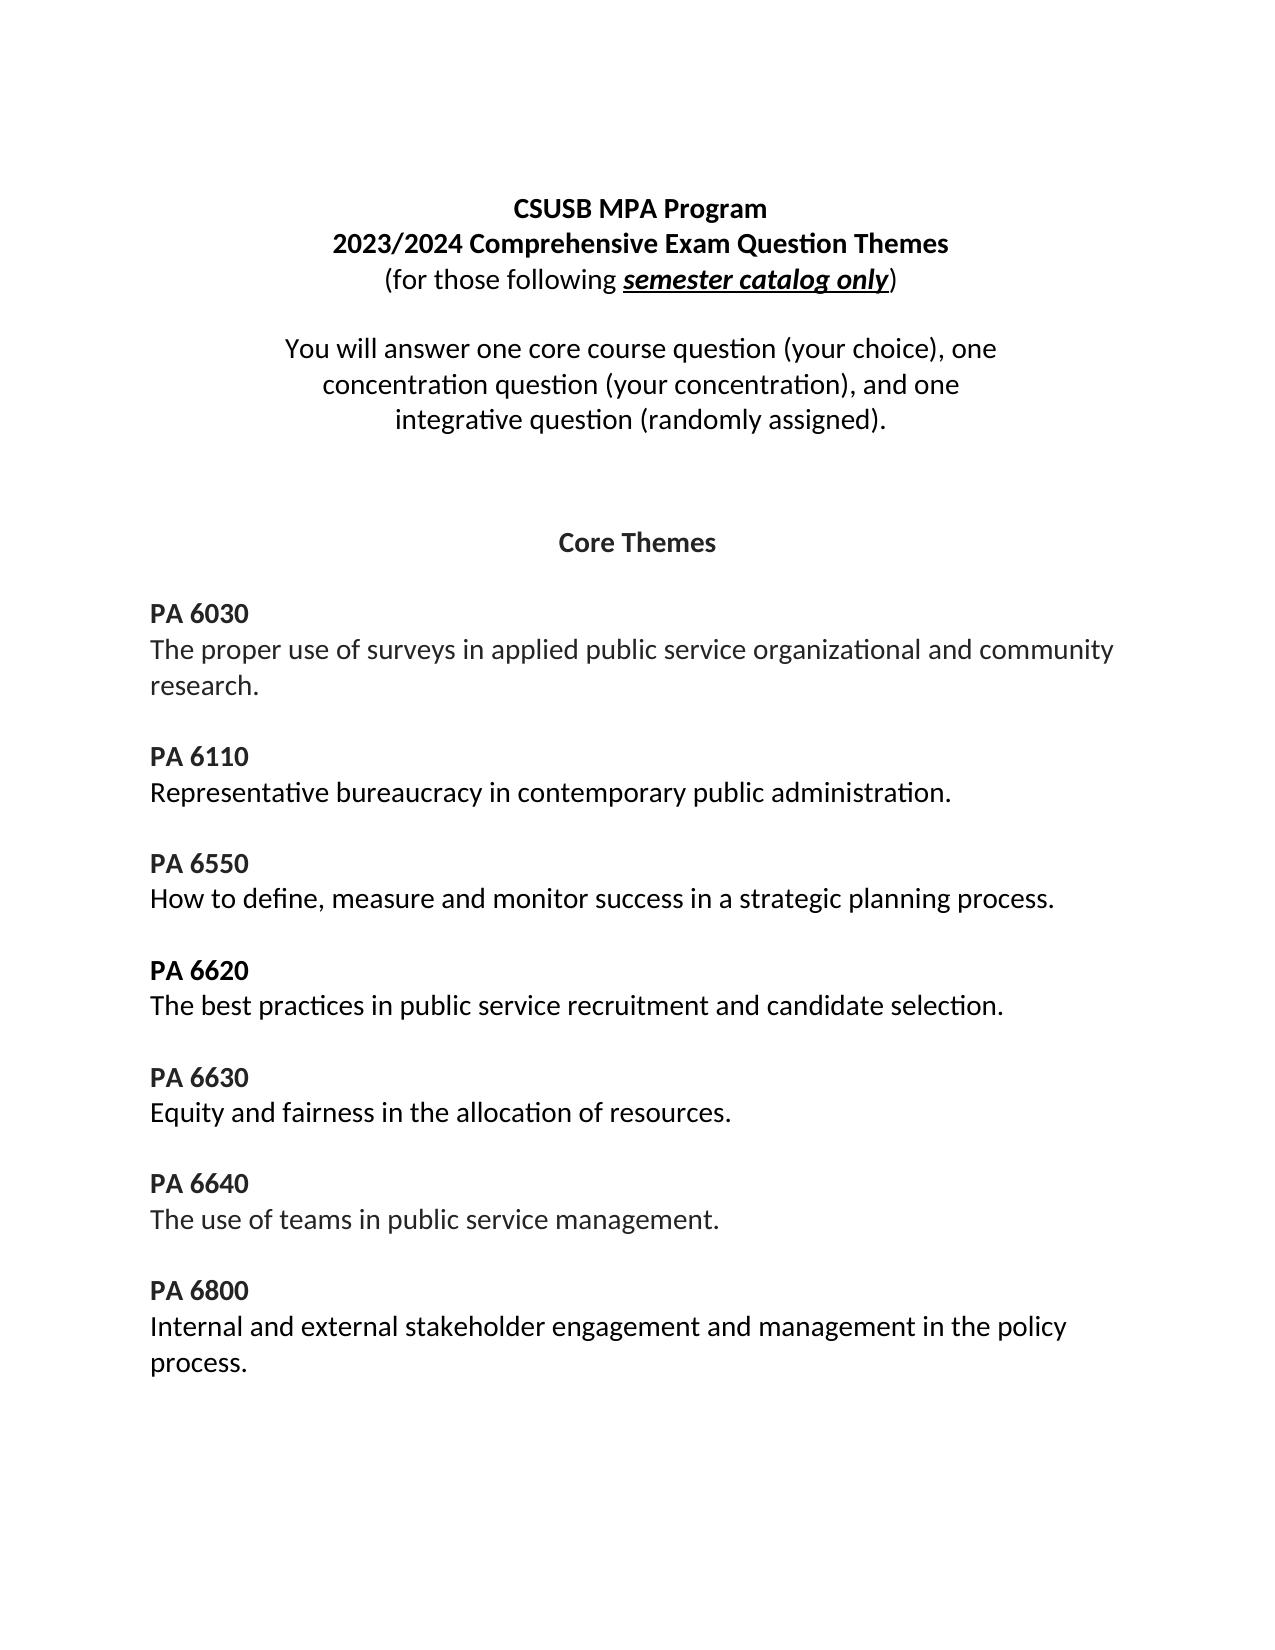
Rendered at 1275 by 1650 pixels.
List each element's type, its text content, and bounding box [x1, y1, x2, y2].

text (for those following semester catalog only) [258, 261, 1023, 297]
text Representative bureaucracy in contemporary public administration. [150, 774, 1125, 809]
text 2023/2024 Comprehensive Exam Question Themes [258, 225, 1023, 261]
text How to define, measure and monitor success in a strategic planning process. [150, 881, 1125, 916]
text PA 6550 [150, 845, 1125, 881]
text PA 6640 [150, 1166, 1125, 1201]
text Internal and external stakeholder engagement and management in the policy process. [150, 1308, 1125, 1379]
text Core Themes [150, 524, 1125, 560]
text PA 6620 [150, 952, 1125, 987]
text CSUSB MPA Program [258, 190, 1023, 225]
text PA 6110 [150, 738, 1125, 774]
text The proper use of surveys in applied public service organizational and community research. [150, 631, 1125, 702]
text Equity and fairness in the allocation of resources. [150, 1094, 1125, 1130]
text PA 6800 [150, 1272, 1125, 1308]
text PA 6030 [150, 596, 1125, 631]
text The use of teams in public service management. [150, 1201, 1125, 1237]
text You will answer one core course question (your choice), one concentration question (your concentration), and one integrative question (randomly assigned). [259, 330, 1023, 437]
text PA 6630 [150, 1059, 1125, 1094]
text The best practices in public service recruitment and candidate selection. [150, 987, 1125, 1023]
